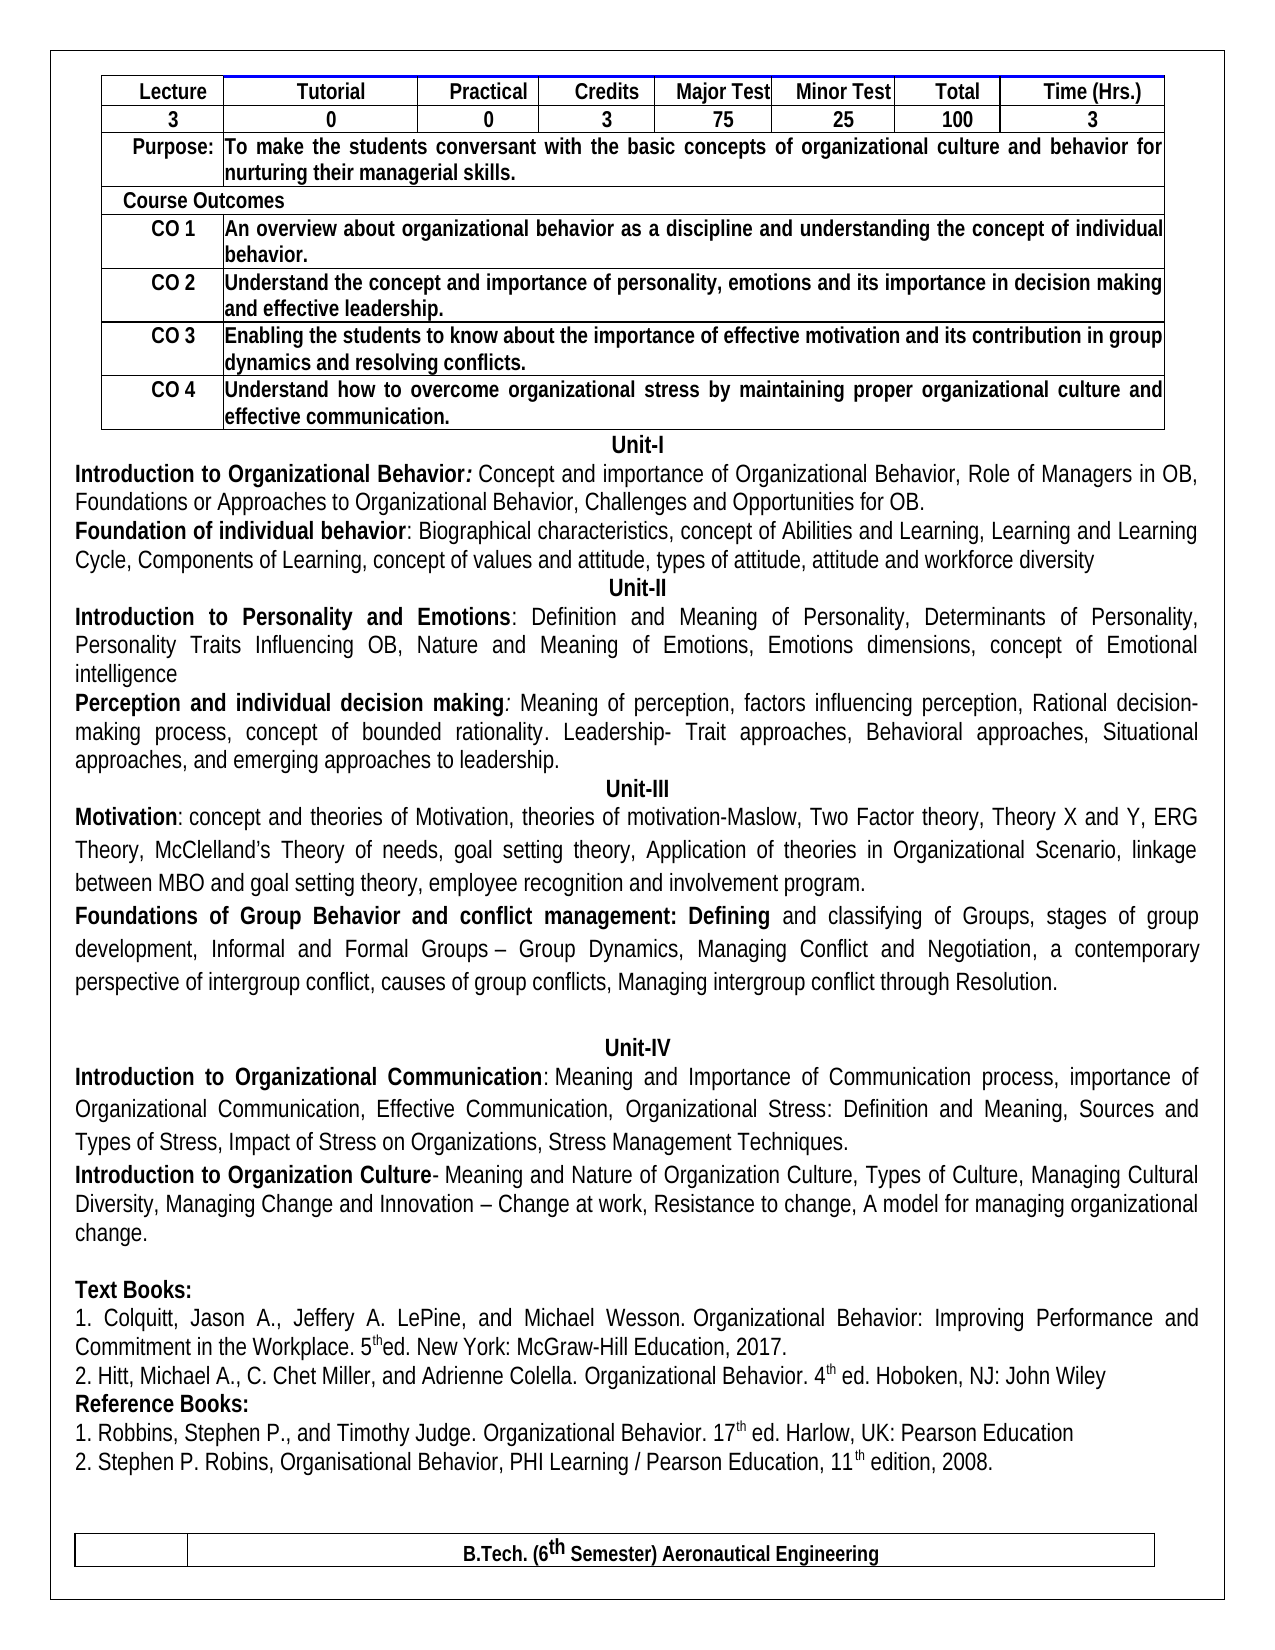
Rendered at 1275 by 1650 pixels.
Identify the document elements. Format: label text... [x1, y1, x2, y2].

table_cell Tutorial [224, 78, 417, 104]
text Motivation: concept and theories of Motivation, theories of motivation-Maslow, Two Factor theory, Theory X and Y, ERG Theory, McClelland’s Theory of needs, goal setting theory, Application of theories in Organizational Scenario, linkage between MBO and goal setting theory, employee recognition and involvement program. [75, 802, 1200, 897]
text Introduction to Personality and Emotions: Definition and Meaning of Personality, Determinants of Personality, Personality Traits Influencing OB, Nature and Meaning of Emotions, Emotions dimensions, concept of Emotional intelligence [75, 602, 1200, 688]
table_cell Enabling the students to know about the importance of effective motivation and its contribution in group dynamics and resolving conflicts. [224, 323, 1164, 375]
text 1. Colquitt, Jason A., Jeffery A. LePine, and Michael Wesson. Organizational Behavior: Improving Performance and Commitment in the Workplace. 5thed. New York: McGraw-Hill Education, 2017. [75, 1303, 1200, 1361]
table_cell CO 4 [102, 376, 223, 429]
table_cell Understand how to overcome organizational stress by maintaining proper organizational culture and effective communication. [224, 376, 1164, 429]
table_cell CO 3 [102, 323, 223, 375]
text Reference Books: [75, 1389, 1200, 1418]
text Perception and individual decision making: Meaning of perception, factors influencing perception, Rational decision-making process, concept of bounded rationality. Leadership- Trait approaches, Behavioral approaches, Situational approaches, and emerging approaches to leadership. [75, 688, 1200, 774]
text 2. Hitt, Michael A., C. Chet Miller, and Adrienne Colella. Organizational Behavior. 4th ed. Hoboken, NJ: John Wiley [75, 1361, 1200, 1389]
text Unit-I [75, 430, 1200, 459]
text Introduction to Organizational Behavior: Concept and importance of Organizational Behavior, Role of Managers in OB, Foundations or Approaches to Organizational Behavior, Challenges and Opportunities for OB. [75, 459, 1200, 516]
table_cell 3 [539, 106, 654, 132]
table_cell To make the students conversant with the basic concepts of organizational culture and behavior for nurturing their managerial skills. [224, 133, 1164, 186]
table_header B.Tech. (6th Semester) Aeronautical Engineering [188, 1534, 1154, 1566]
table_cell Understand the concept and importance of personality, emotions and its importance in decision making and effective leadership. [224, 269, 1164, 321]
text Unit-III [75, 774, 1200, 802]
table_cell Course Outcomes [102, 187, 1164, 214]
table_cell Major Test [655, 78, 771, 104]
table_cell 3 [102, 106, 223, 132]
table_cell 75 [655, 106, 771, 132]
text Introduction to Organizational Communication: Meaning and Importance of Communication process, importance of Organizational Communication, Effective Communication, Organizational Stress: Definition and Meaning, Sources and Types of Stress, Impact of Stress on Organizations, Stress Management Techniques. [75, 1061, 1200, 1156]
table_header [76, 1534, 187, 1566]
table_cell 100 [895, 106, 999, 132]
text 2. Stephen P. Robins, Organisational Behavior, PHI Learning / Pearson Education, 11th edition, 2008. [75, 1447, 1200, 1475]
table_cell Time (Hrs.) [1001, 78, 1164, 104]
text Foundations of Group Behavior and conflict management: Defining and classifying of Groups, stages of group development, Informal and Formal Groups – Group Dynamics, Managing Conflict and Negotiation, a contemporary perspective of intergroup conflict, causes of group conflicts, Managing intergroup conflict through Resolution. [75, 901, 1200, 996]
text Unit-IV [75, 1033, 1200, 1061]
table_cell 0 [224, 106, 417, 132]
text Unit-II [75, 573, 1200, 602]
table_cell Credits [539, 78, 654, 104]
table_cell Purpose: [102, 133, 223, 186]
table_cell Minor Test [772, 78, 894, 104]
table_cell CO 1 [102, 215, 223, 268]
table_cell 25 [772, 106, 894, 132]
text Text Books: [75, 1275, 1200, 1303]
table_cell Lecture [102, 76, 223, 104]
table_cell 0 [418, 106, 538, 132]
text 1. Robbins, Stephen P., and Timothy Judge. Organizational Behavior. 17th ed. Harlow, UK: Pearson Education [75, 1418, 1200, 1447]
table_cell Practical [418, 78, 538, 104]
table_cell 3 [1001, 106, 1164, 132]
table_cell CO 2 [102, 269, 223, 321]
text Foundation of individual behavior: Biographical characteristics, concept of Abilities and Learning, Learning and Learning Cycle, Components of Learning, concept of values and attitude, types of attitude, attitude and workforce diversity [75, 516, 1200, 573]
table_cell An overview about organizational behavior as a discipline and understanding the concept of individual behavior. [224, 215, 1164, 268]
table_cell Total [895, 78, 999, 104]
text Introduction to Organization Culture- Meaning and Nature of Organization Culture, Types of Culture, Managing Cultural Diversity, Managing Change and Innovation – Change at work, Resistance to change, A model for managing organizational change. [75, 1160, 1200, 1246]
